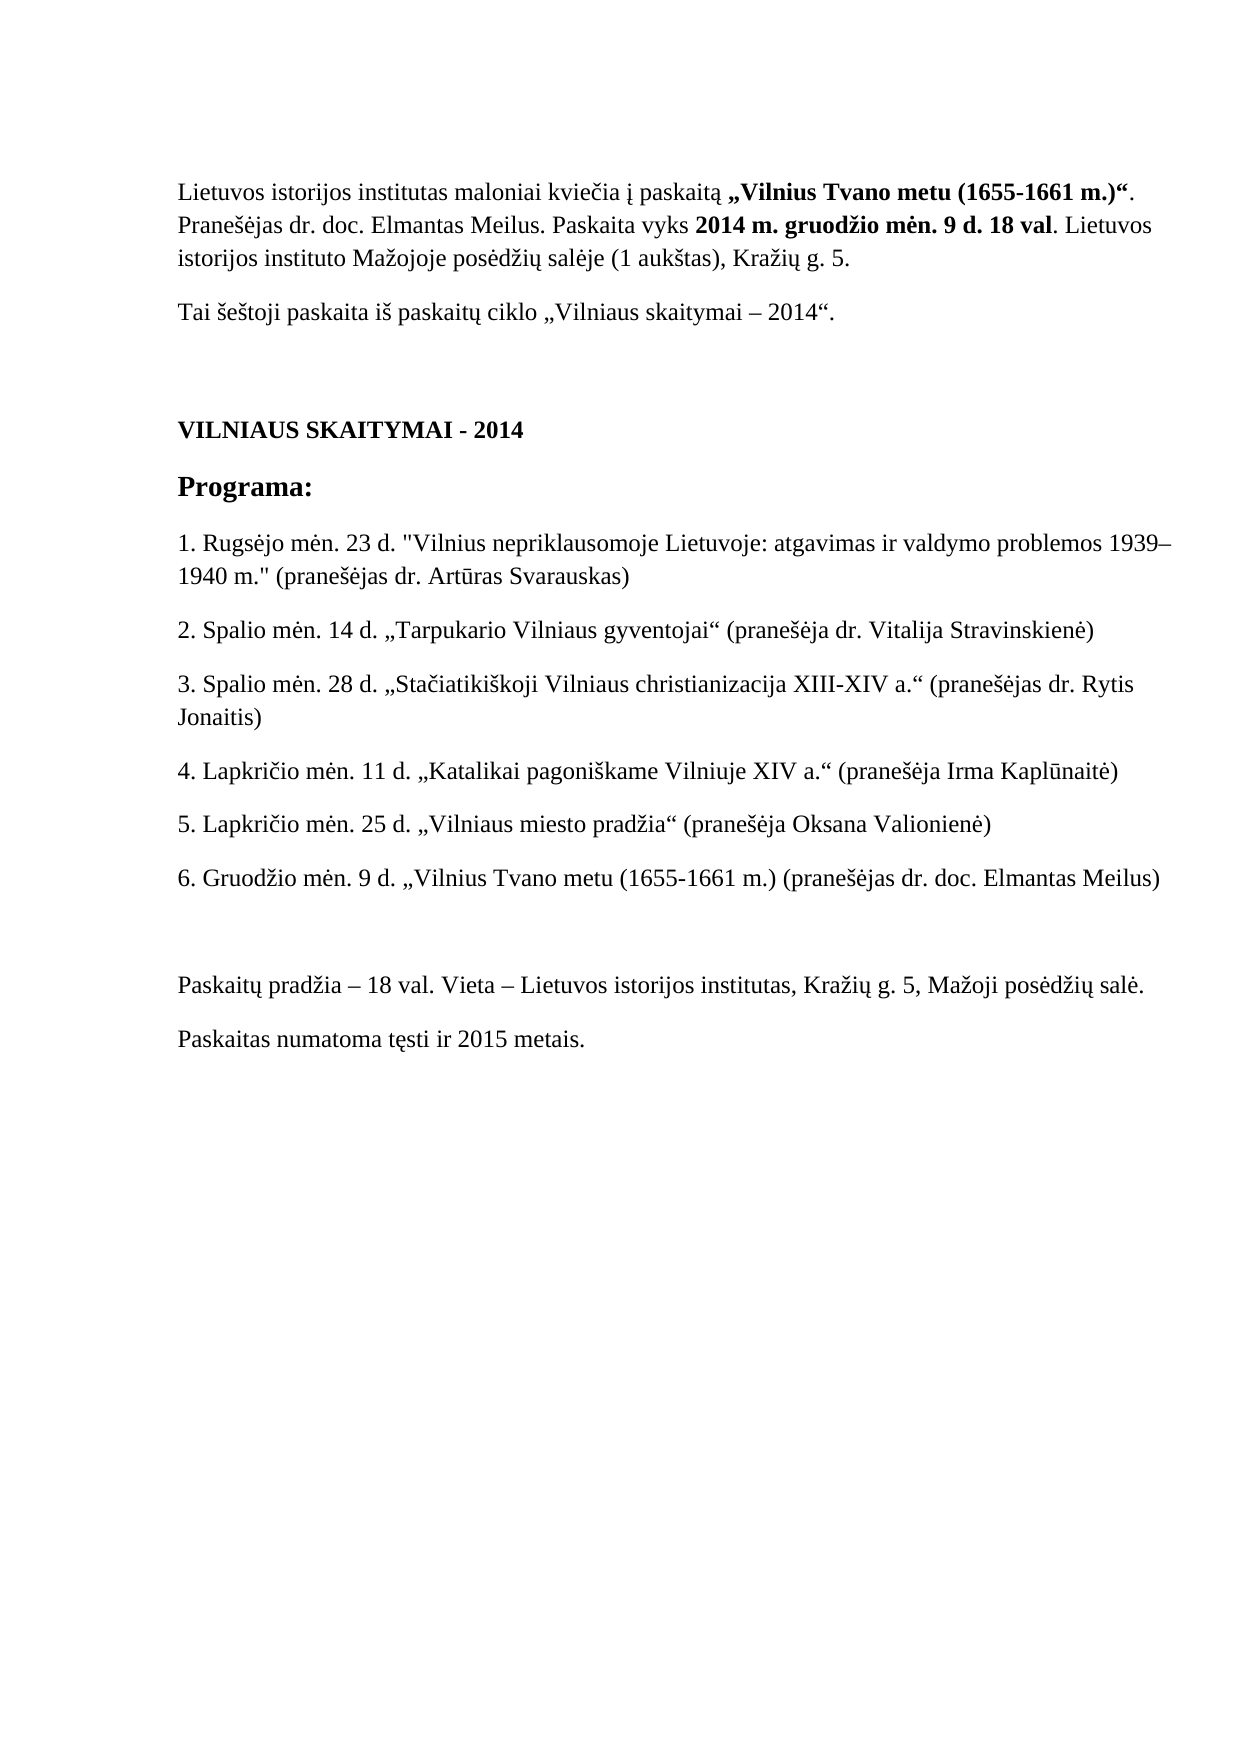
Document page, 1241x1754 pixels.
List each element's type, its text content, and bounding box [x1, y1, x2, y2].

text 1. Rugsėjo mėn. 23 d. "Vilnius nepriklausomoje Lietuvoje: atgavimas ir valdymo problemos 1939–1940 m." (pranešėjas dr. Artūras Svarauskas) [177, 528, 1181, 590]
text Lietuvos istorijos institutas maloniai kviečia į paskaitą „Vilnius Tvano metu (1655-1661 m.)“. Pranešėjas dr. doc. Elmantas Meilus. Paskaita vyks 2014 m. gruodžio mėn. 9 d. 18 val. Lietuvos istorijos instituto Mažojoje posėdžių salėje (1 aukštas), Kražių g. 5. [177, 177, 1181, 272]
text 5. Lapkričio mėn. 25 d. „Vilniaus miesto pradžia“ (pranešėja Oksana Valionienė) [177, 809, 1181, 838]
text 4. Lapkričio mėn. 11 d. „Katalikai pagoniškame Vilniuje XIV a.“ (pranešėja Irma Kaplūnaitė) [177, 756, 1181, 784]
text Tai šeštoji paskaita iš paskaitų ciklo „Vilniaus skaitymai – 2014“. [177, 297, 1181, 326]
text 3. Spalio mėn. 28 d. „Stačiatikiškoji Vilniaus christianizacija XIII-XIV a.“ (pranešėjas dr. Rytis Jonaitis) [177, 669, 1181, 731]
text Programa: [177, 469, 1181, 502]
text VILNIAUS SKAITYMAI - 2014 [177, 415, 1181, 444]
text 2. Spalio mėn. 14 d. „Tarpukario Vilniaus gyventojai“ (pranešėja dr. Vitalija Stravinskienė) [177, 615, 1181, 644]
text Paskaitas numatoma tęsti ir 2015 metais. [177, 1024, 1181, 1053]
text Paskaitų pradžia – 18 val. Vieta – Lietuvos istorijos institutas, Kražių g. 5, Mažoji posėdžių salė. [177, 970, 1181, 999]
text 6. Gruodžio mėn. 9 d. „Vilnius Tvano metu (1655-1661 m.) (pranešėjas dr. doc. Elmantas Meilus) [177, 863, 1181, 892]
